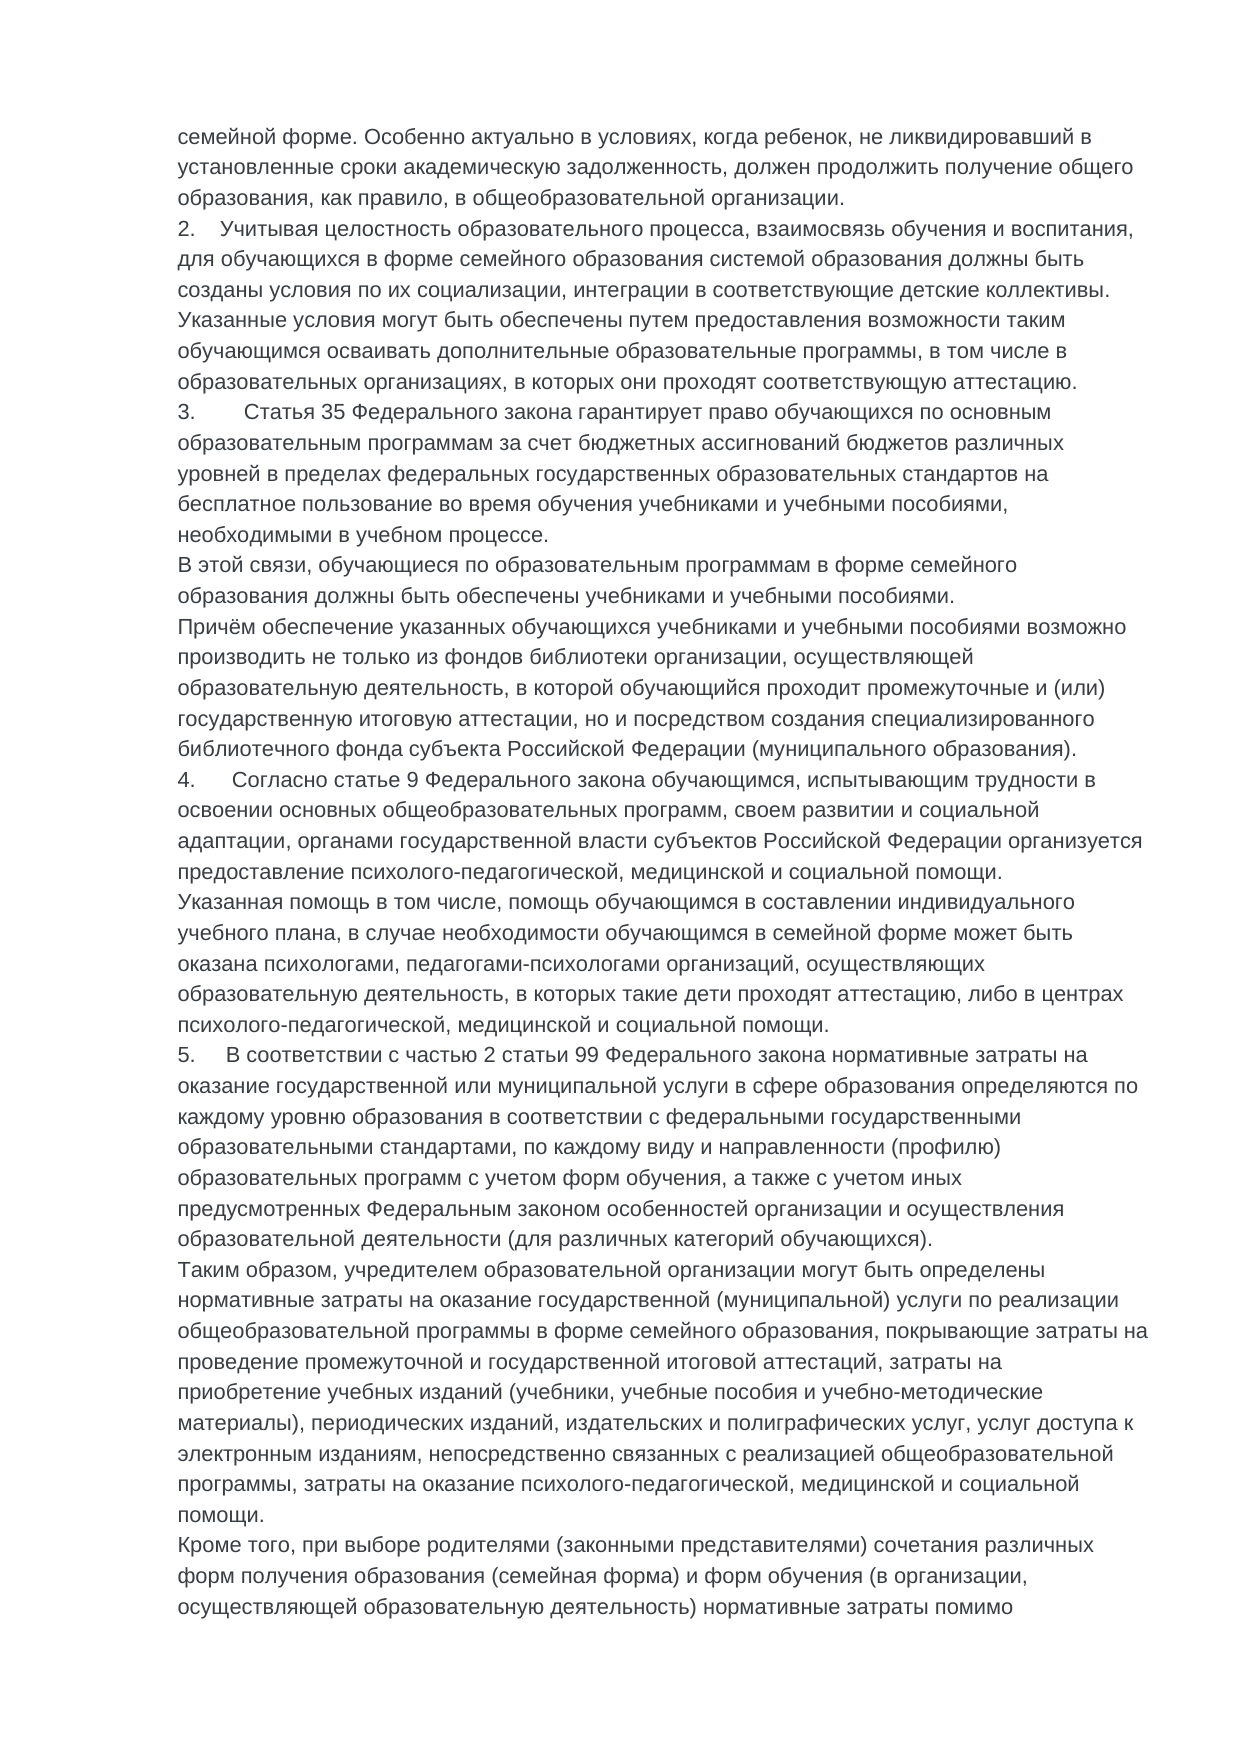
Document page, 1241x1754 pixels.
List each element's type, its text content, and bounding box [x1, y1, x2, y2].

text Таким образом, учредителем образовательной организации могут быть определены нормативные затраты на оказание государственной (муниципальной) услуги по реализации общеобразовательной программы в форме семейного образования, покрывающие затраты на проведение промежуточной и государственной итоговой аттестаций, затраты на приобретение учебных изданий (учебники, учебные пособия и учебно-методические материалы), периодических изданий, издательских и полиграфических услуг, услуг доступа к электронным изданиям, непосредственно связанных с реализацией общеобразовательной программы, затраты на оказание психолого-педагогической, медицинской и социальной помощи. [177, 1251, 1152, 1527]
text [177, 118, 1152, 210]
text 4. Согласно статье 9 Федерального закона обучающимся, испытывающим трудности в освоении основных общеобразовательных программ, своем развитии и социальной адаптации, органами государственной власти субъектов Российской Федерации организуется предоставление психолого-педагогической, медицинской и социальной помощи. [177, 761, 1152, 884]
text 3. Статья 35 Федерального закона гарантирует право обучающихся по основным образовательным программам за счет бюджетных ассигнований бюджетов различных уровней в пределах федеральных государственных образовательных стандартов на бесплатное пользование во время обучения учебниками и учебными пособиями, необходимыми в учебном процессе. [177, 394, 1152, 547]
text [177, 1527, 1152, 1619]
text 2. Учитывая целостность образовательного процесса, взаимосвязь обучения и воспитания, для обучающихся в форме семейного образования системой образования должны быть созданы условия по их социализации, интеграции в соответствующие детские коллективы. Указанные условия могут быть обеспечены путем предоставления возможности таким обучающимся осваивать дополнительные образовательные программы, в том числе в образовательных организациях, в которых они проходят соответствующую аттестацию. [177, 210, 1152, 394]
text Указанная помощь в том числе, помощь обучающимся в составлении индивидуального учебного плана, в случае необходимости обучающимся в семейной форме может быть оказана психологами, педагогами-психологами организаций, осуществляющих образовательную деятельность, в которых такие дети проходят аттестацию, либо в центрах психолого-педагогической, медицинской и социальной помощи. [177, 884, 1152, 1037]
text 5. В соответствии с частью 2 статьи 99 Федерального закона нормативные затраты на оказание государственной или муниципальной услуги в сфере образования определяются по каждому уровню образования в соответствии с федеральными государственными образовательными стандартами, по каждому виду и направленности (профилю) образовательных программ с учетом форм обучения, а также с учетом иных предусмотренных Федеральным законом особенностей организации и осуществления образовательной деятельности (для различных категорий обучающихся). [177, 1037, 1152, 1251]
text В этой связи, обучающиеся по образовательным программам в форме семейного образования должны быть обеспечены учебниками и учебными пособиями. [177, 547, 1152, 608]
text Причём обеспечение указанных обучающихся учебниками и учебными пособиями возможно производить не только из фондов библиотеки организации, осуществляющей образовательную деятельность, в которой обучающийся проходит промежуточные и (или) государственную итоговую аттестации, но и посредством создания специализированного библиотечного фонда субъекта Российской Федерации (муниципального образования). [177, 608, 1152, 761]
